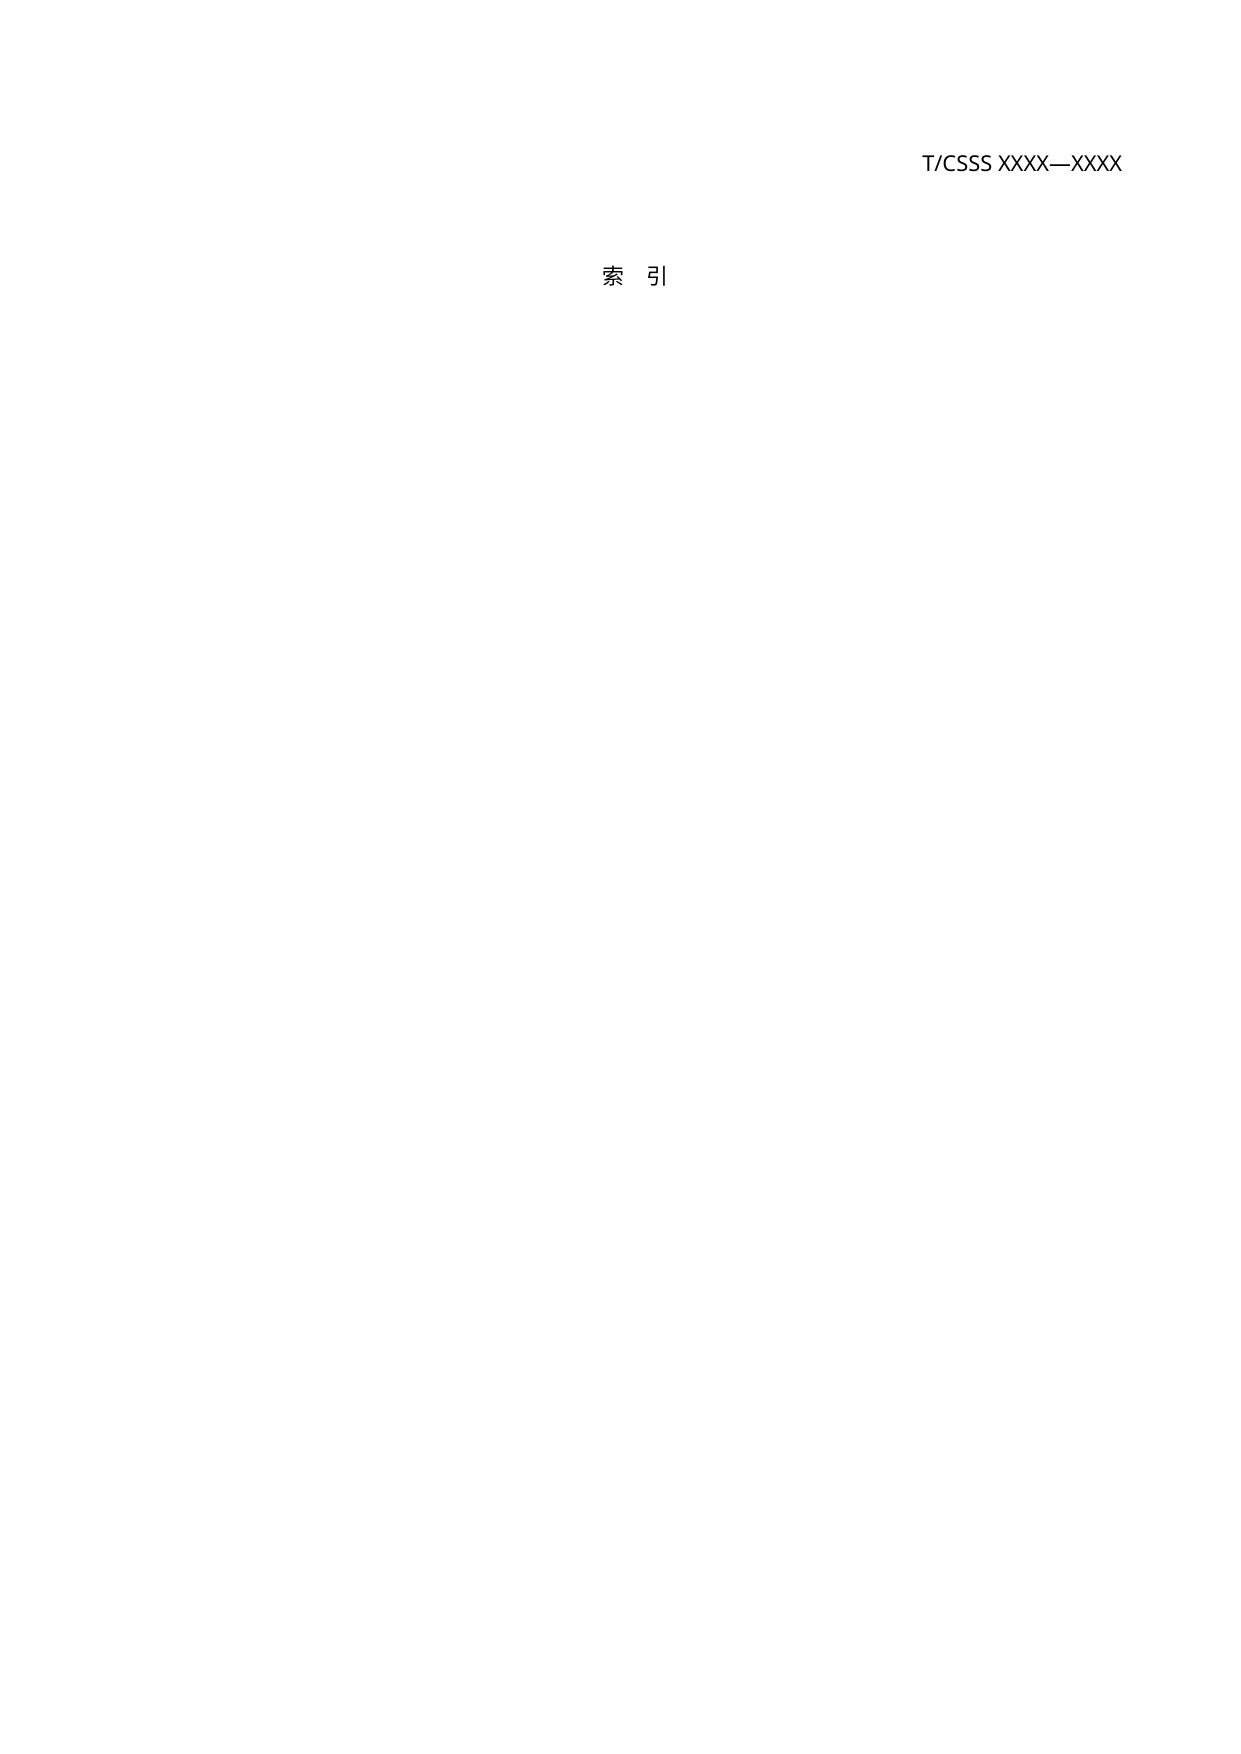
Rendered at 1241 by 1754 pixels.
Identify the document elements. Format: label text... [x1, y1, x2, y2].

text 索引 [148, 259, 1122, 291]
